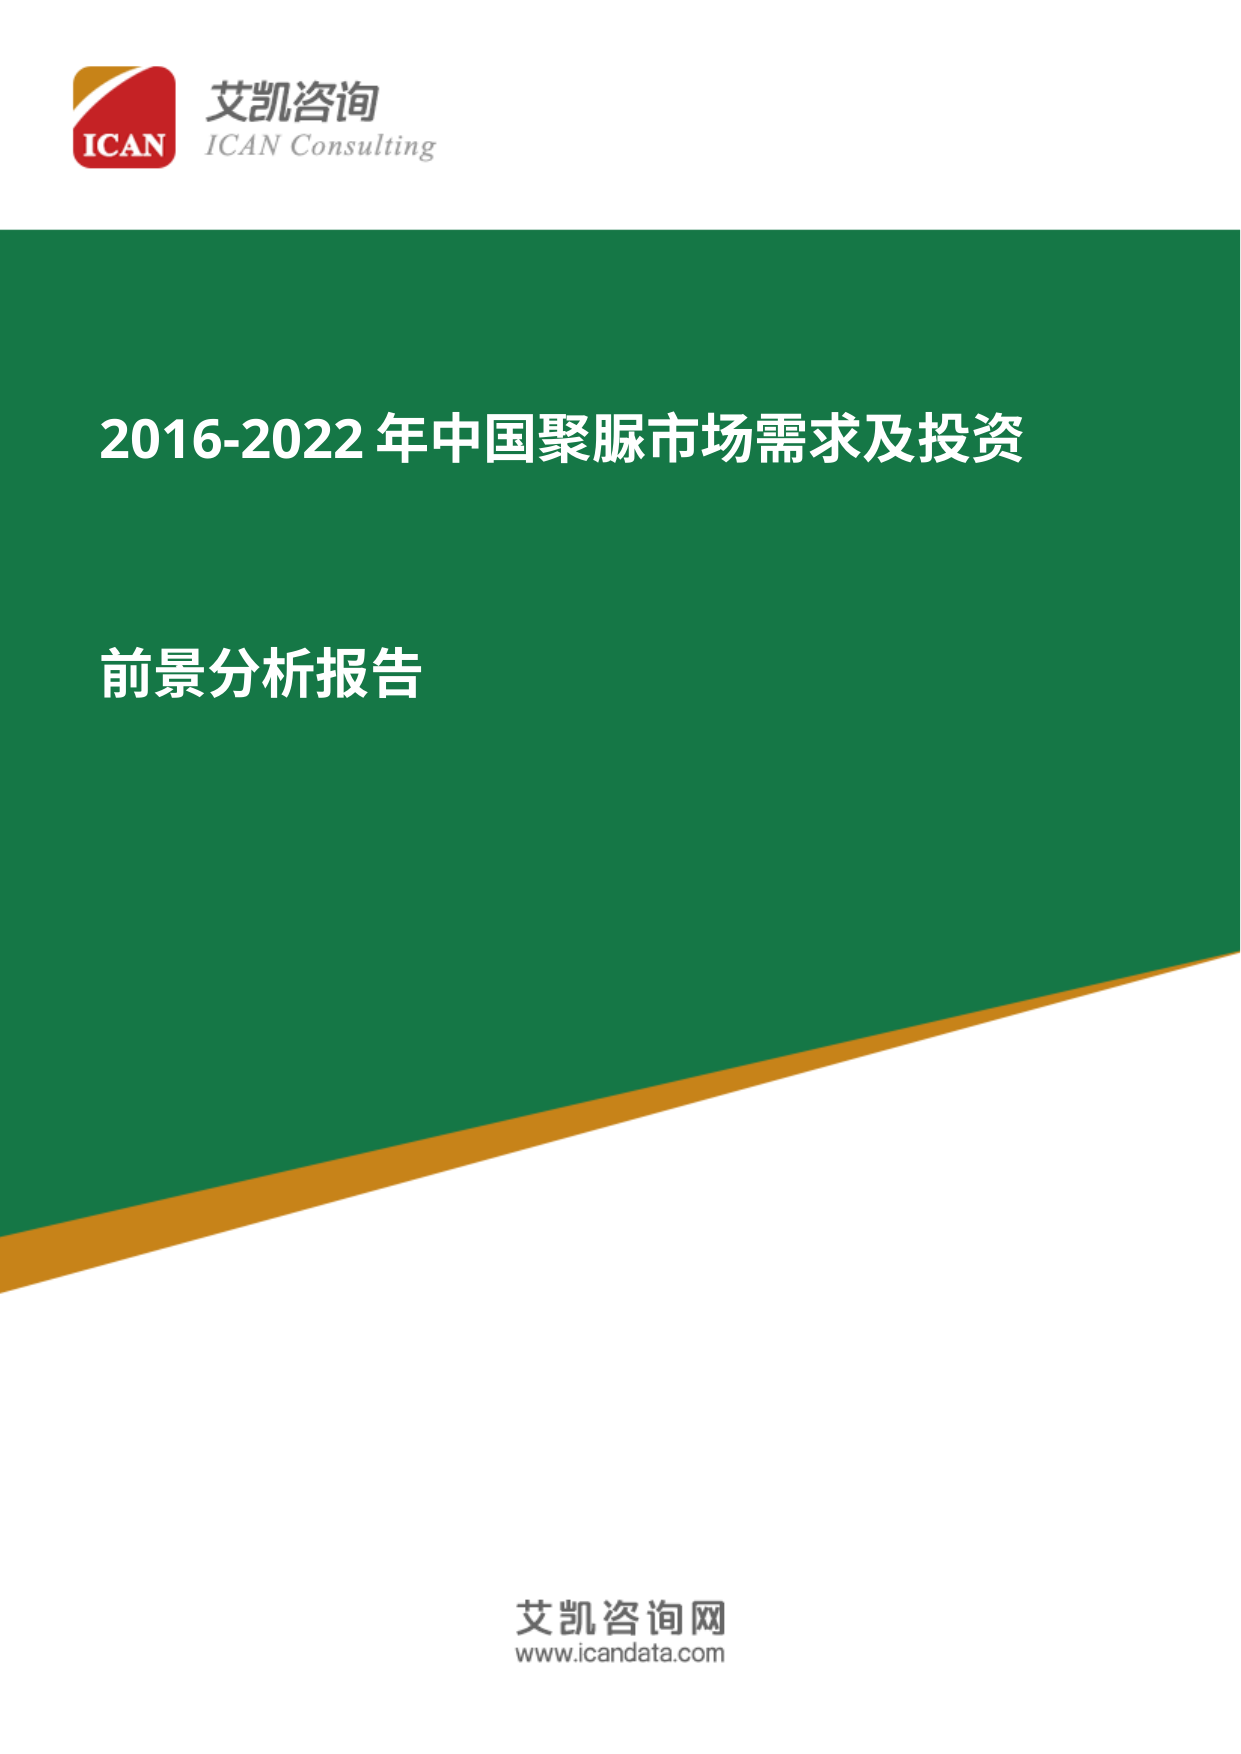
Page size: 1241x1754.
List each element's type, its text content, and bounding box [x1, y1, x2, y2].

picture [0, 5, 1241, 1754]
subtitle 2016-2022年中国聚脲市场需求及投资前景分析报告 [99, 386, 1053, 718]
